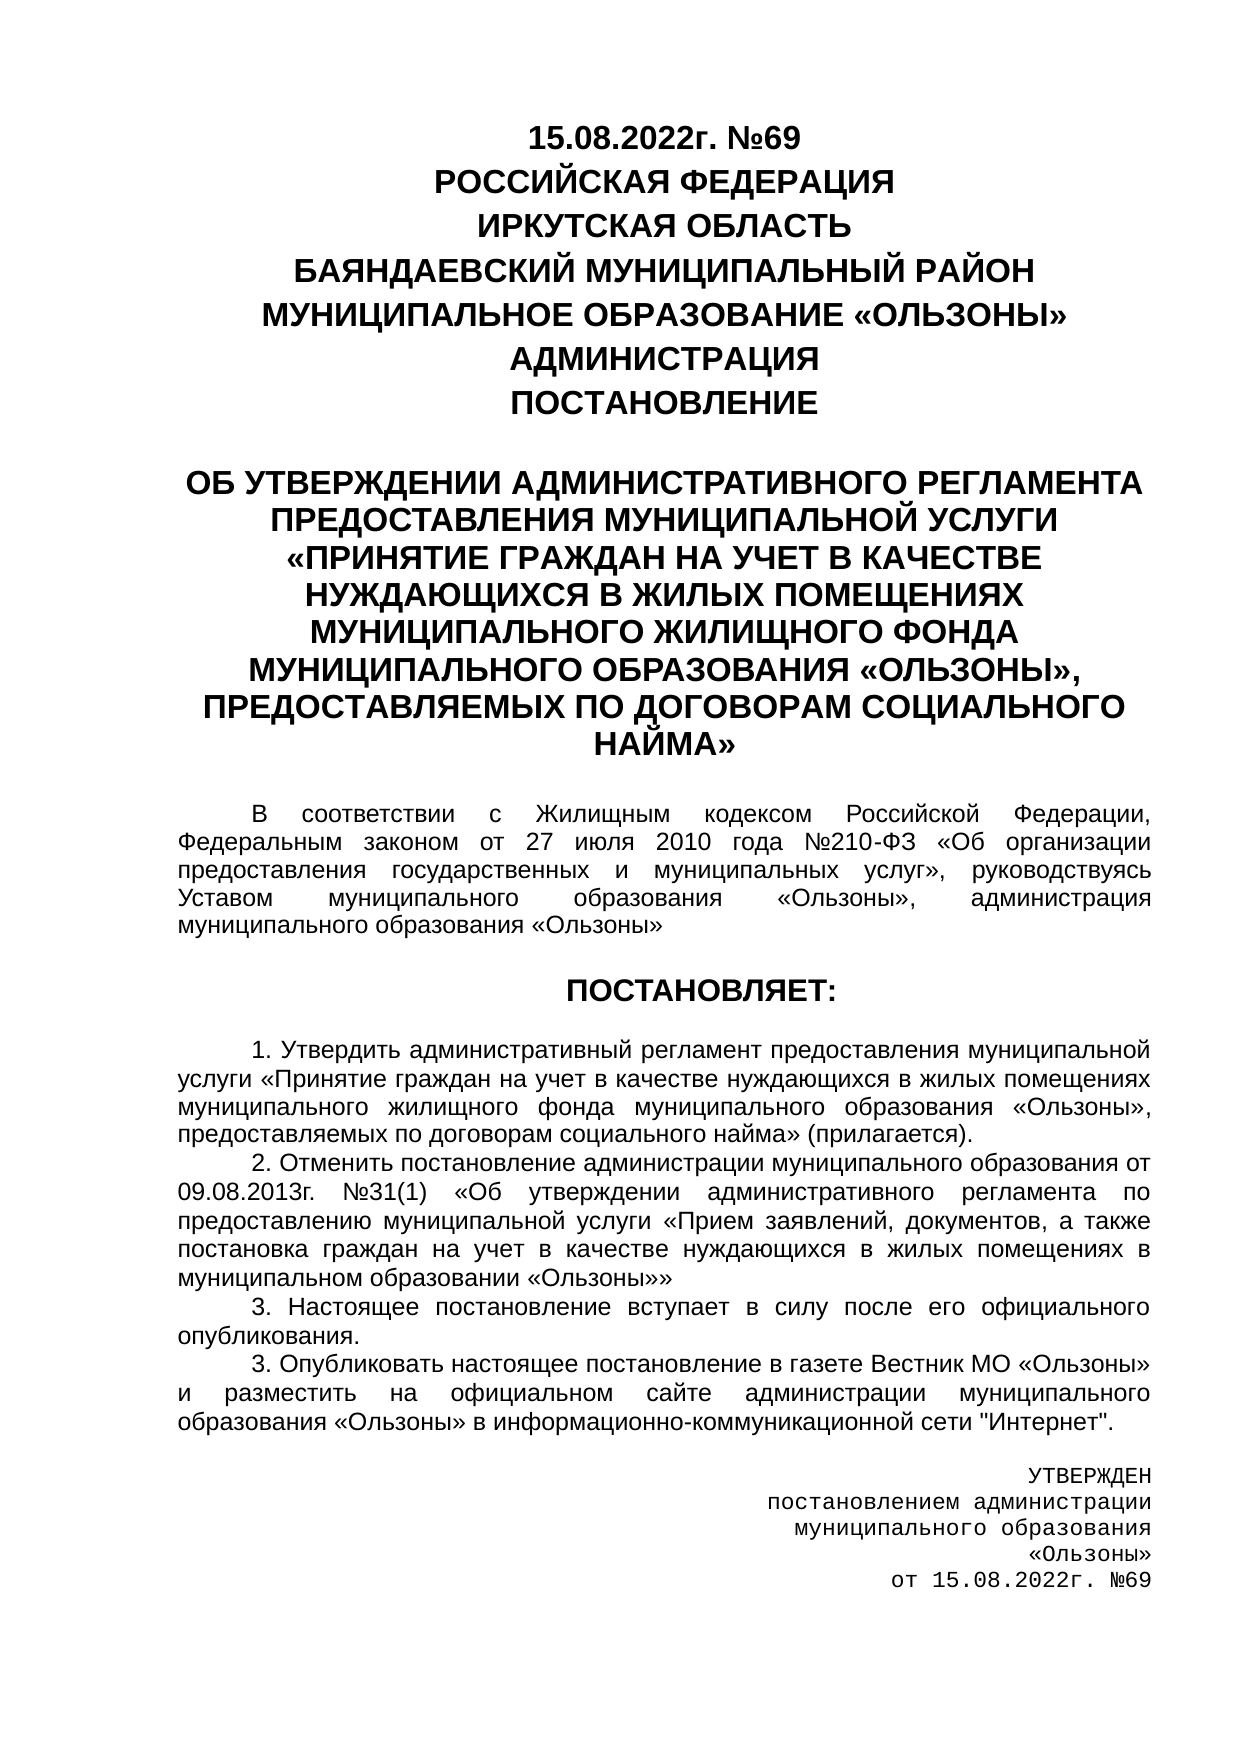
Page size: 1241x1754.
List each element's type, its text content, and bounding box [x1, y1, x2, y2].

text ОБ УТВЕРЖДЕНИИ АДМИНИСТРАТИВНОГО РЕГЛАМЕНТА ПРЕДОСТАВЛЕНИЯ МУНИЦИПАЛЬНОЙ УСЛУГИ «ПРИНЯТИЕ ГРАЖДАН НА УЧЕТ В КАЧЕСТВЕ НУЖДАЮЩИХСЯ В ЖИЛЫХ ПОМЕЩЕНИЯХ МУНИЦИПАЛЬНОГО ЖИЛИЩНОГО ФОНДА МУНИЦИПАЛЬНОГО ОБРАЗОВАНИЯ «ОЛЬЗОНЫ», ПРЕДОСТАВЛЯЕМЫХ ПО ДОГОВОРАМ СОЦИАЛЬНОГО НАЙМА» [177, 464, 1152, 763]
text ИРКУТСКАЯ ОБЛАСТЬ [177, 206, 1152, 245]
text МУНИЦИПАЛЬНОЕ ОБРАЗОВАНИЕ «ОЛЬЗОНЫ» [177, 295, 1152, 333]
text «Ользоны» [709, 1542, 1152, 1568]
text постановлением администрации [709, 1490, 1152, 1516]
text 15.08.2022г. №69 [177, 118, 1152, 157]
text ПОСТАНОВЛЯЕТ: [177, 974, 1152, 1009]
text В соответствии с Жилищным кодексом Российской Федерации, Федеральным законом от 27 июля 2010 года №210-ФЗ «Об организации предоставления государственных и муниципальных услуг», руководствуясь Уставом муниципального образования «Ользоны», администрация муниципального образования «Ользоны» [177, 800, 1152, 939]
text 2. Отменить постановление администрации муниципального образования от 09.08.2013г. №31(1) «Об утверждении административного регламента по предоставлению муниципальной услуги «Прием заявлений, документов, а также постановка граждан на учет в качестве нуждающихся в жилых помещениях в муниципальном образовании «Ользоны»» [177, 1148, 1152, 1292]
text 3. Опубликовать настоящее постановление в газете Вестник МО «Ользоны» и разместить на официальном сайте администрации муниципального образования «Ользоны» в информационно-коммуникационной сети "Интернет". [177, 1349, 1152, 1436]
text от 15.08.2022г. №69 [709, 1568, 1152, 1594]
text РОССИЙСКАЯ ФЕДЕРАЦИЯ [177, 162, 1152, 201]
text БАЯНДАЕВСКИЙ МУНИЦИПАЛЬНЫЙ РАЙОН [177, 251, 1152, 289]
text муниципального образования [709, 1516, 1152, 1542]
text ПОСТАНОВЛЕНИЕ [177, 383, 1152, 422]
text АДМИНИСТРАЦИЯ [177, 339, 1152, 377]
text 3. Настоящее постановление вступает в силу после его официального опубликования. [177, 1292, 1152, 1349]
text УТВЕРЖДЕН [709, 1464, 1152, 1490]
list 1. Утвердить административный регламент предоставления муниципальной услуги «Принятие граждан на учет в качестве нуждающихся в жилых помещениях муниципального жилищного фонда муниципального образования «Ользоны», предоставляемых по договорам социального найма» (прилагается). [177, 1037, 1152, 1148]
